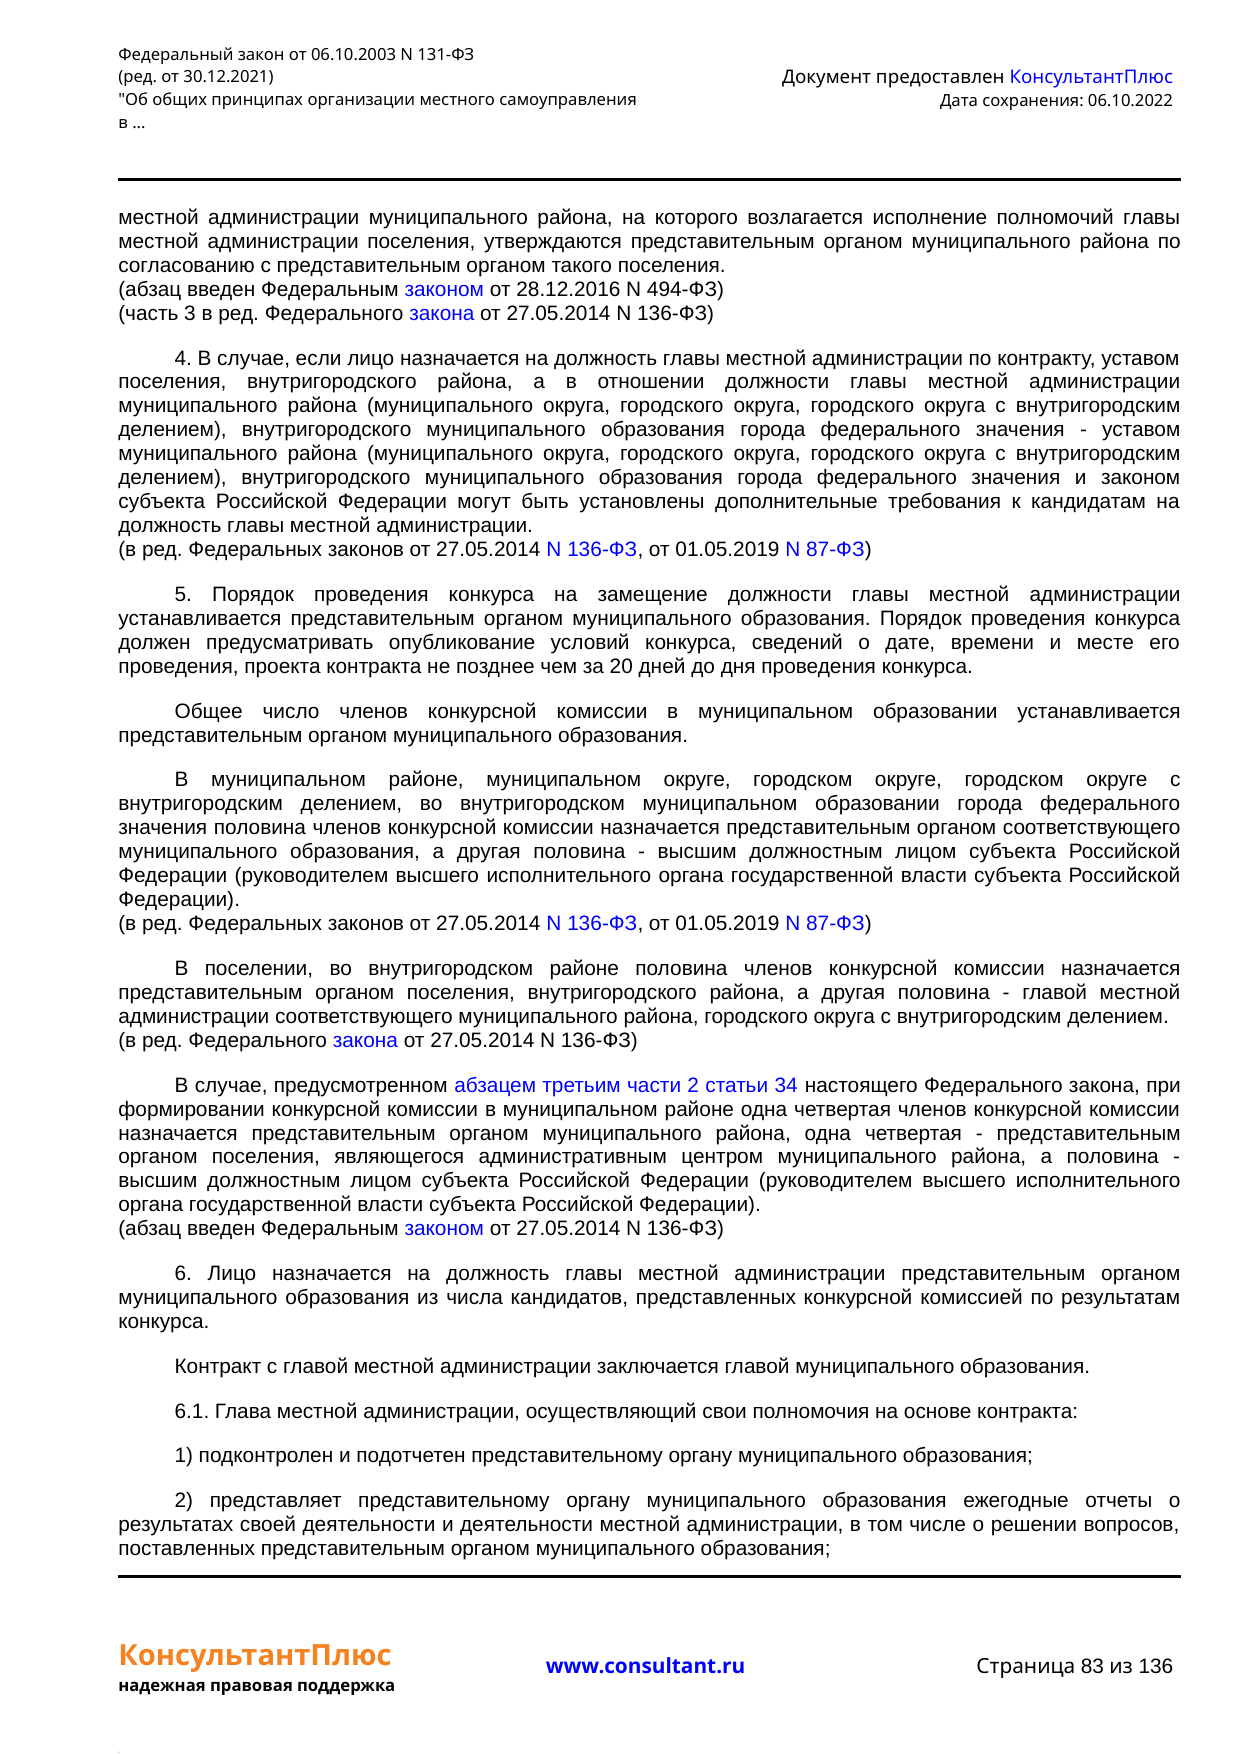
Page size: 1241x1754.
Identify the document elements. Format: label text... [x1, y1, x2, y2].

text (в ред. Федеральных законов от 27.05.2014 N 136-ФЗ, от 01.05.2019 N 87-ФЗ) [118, 537, 1181, 561]
text 1) подконтролен и подотчетен представительному органу муниципального образования; [118, 1443, 1181, 1467]
text (часть 3 в ред. Федерального закона от 27.05.2014 N 136-ФЗ) [118, 301, 1181, 324]
text В муниципальном районе, муниципальном округе, городском округе, городском округе с внутригородским делением, во внутригородском муниципальном образовании города федерального значения половина членов конкурсной комиссии назначается представительным органом соответствующего муниципального образования, а другая половина - высшим должностным лицом субъекта Российской Федерации (руководителем высшего исполнительного органа государственной власти субъекта Российской Федерации). [118, 767, 1181, 911]
text (абзац введен Федеральным законом от 27.05.2014 N 136-ФЗ) [118, 1216, 1181, 1240]
text 6.1. Глава местной администрации, осуществляющий свои полномочия на основе контракта: [118, 1398, 1181, 1422]
text (в ред. Федерального закона от 27.05.2014 N 136-ФЗ) [118, 1028, 1181, 1052]
text Контракт с главой местной администрации заключается главой муниципального образования. [118, 1354, 1181, 1378]
text В случае, предусмотренном абзацем третьим части 2 статьи 34 настоящего Федерального закона, при формировании конкурсной комиссии в муниципальном районе одна четвертая членов конкурсной комиссии назначается представительным органом муниципального района, одна четвертая - представительным органом поселения, являющегося административным центром муниципального района, а половина - высшим должностным лицом субъекта Российской Федерации (руководителем высшего исполнительного органа государственной власти субъекта Российской Федерации). [118, 1072, 1181, 1216]
text 6. Лицо назначается на должность главы местной администрации представительным органом муниципального образования из числа кандидатов, представленных конкурсной комиссией по результатам конкурса. [118, 1261, 1181, 1333]
text (абзац введен Федеральным законом от 28.12.2016 N 494-ФЗ) [118, 277, 1181, 301]
text Общее число членов конкурсной комиссии в муниципальном образовании устанавливается представительным органом муниципального образования. [118, 698, 1181, 746]
text 5. Порядок проведения конкурса на замещение должности главы местной администрации устанавливается представительным органом муниципального образования. Порядок проведения конкурса должен предусматривать опубликование условий конкурса, сведений о дате, времени и месте его проведения, проекта контракта не позднее чем за 20 дней до дня проведения конкурса. [118, 582, 1181, 678]
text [118, 205, 1181, 277]
text (в ред. Федеральных законов от 27.05.2014 N 136-ФЗ, от 01.05.2019 N 87-ФЗ) [118, 911, 1181, 935]
text В поселении, во внутригородском районе половина членов конкурсной комиссии назначается представительным органом поселения, внутригородского района, а другая половина - главой местной администрации соответствующего муниципального района, городского округа с внутригородским делением. [118, 956, 1181, 1028]
text 4. В случае, если лицо назначается на должность главы местной администрации по контракту, уставом поселения, внутригородского района, а в отношении должности главы местной администрации муниципального района (муниципального округа, городского округа, городского округа с внутригородским делением), внутригородского муниципального образования города федерального значения - уставом муниципального района (муниципального округа, городского округа, городского округа с внутригородским делением), внутригородского муниципального образования города федерального значения и законом субъекта Российской Федерации могут быть установлены дополнительные требования к кандидатам на должность главы местной администрации. [118, 345, 1181, 537]
text 2) представляет представительному органу муниципального образования ежегодные отчеты о результатах своей деятельности и деятельности местной администрации, в том числе о решении вопросов, поставленных представительным органом муниципального образования; [118, 1488, 1181, 1560]
